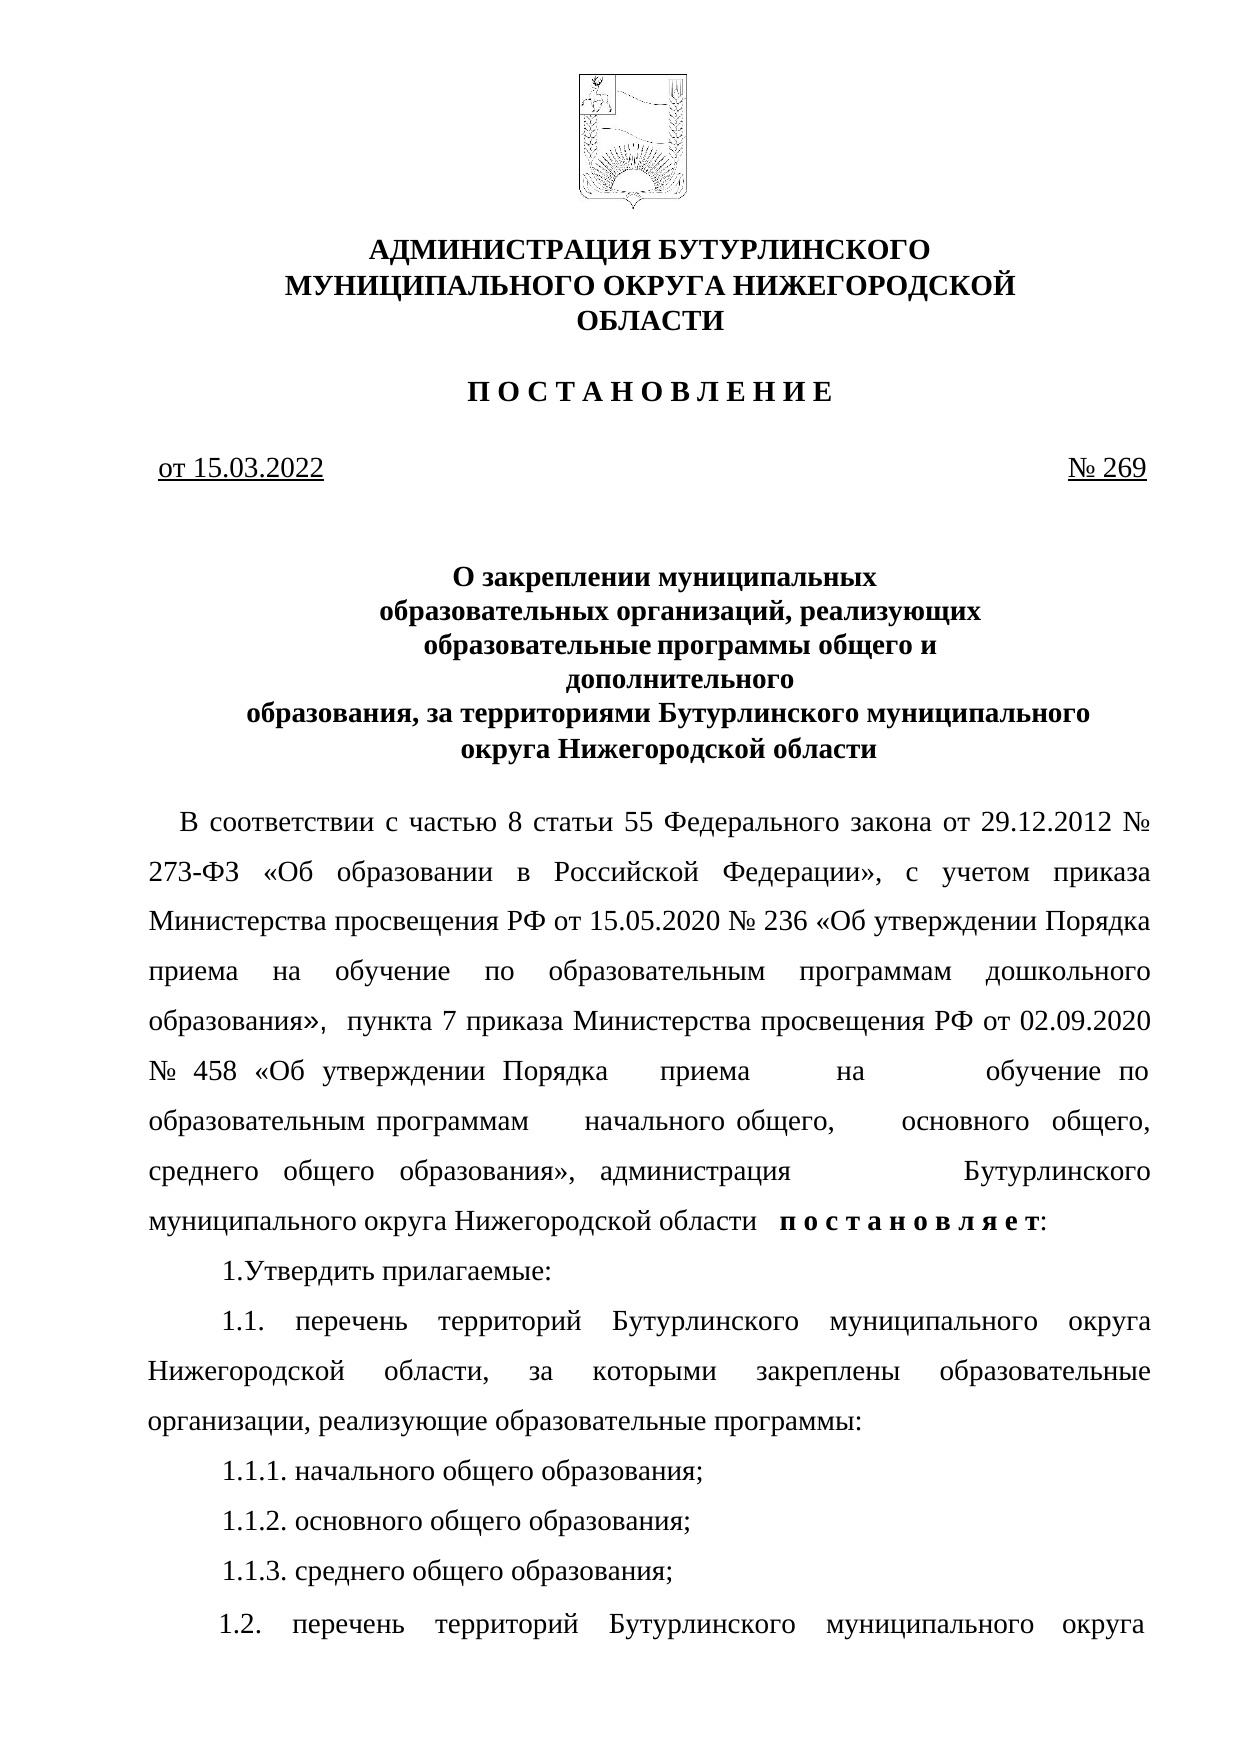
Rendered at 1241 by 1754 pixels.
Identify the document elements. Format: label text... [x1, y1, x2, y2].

subtitle образования, за территориями Бутурлинского муниципального округа Нижегородской области [246, 696, 1091, 764]
text В соответствии с частью 8 статьи 55 Федерального закона от 29.12.2012 № 273-ФЗ «Об образовании в Российской Федерации», с учетом приказа Министерства просвещения РФ от 15.05.2020 № 236 «Об утверждении Порядка приема на обучение по образовательным программам дошкольного образования», пункта 7 приказа Министерства просвещения РФ от 02.09.2020 № 458 «Об утверждении Порядка приема на обучение по образовательным программам начального общего, основного общего, среднего общего образования», администрация Бутурлинского муниципального округа Нижегородской области п о с т а н о в л я е т: [147, 804, 1152, 1237]
text 1.Утвердить прилагаемые: [222, 1253, 1152, 1287]
picture [579, 74, 687, 210]
text 1.2. перечень территорий Бутурлинского муниципального округа [148, 1606, 1152, 1639]
text 1.1.1. начального общего образования; [222, 1453, 1152, 1487]
text 1.1.3. среднего общего образования; [222, 1553, 1152, 1586]
text О закреплении муниципальных образовательных организаций, реализующих образовательные программы общего и дополнительного [333, 559, 996, 695]
text 1.1.2. основного общего образования; [222, 1503, 1152, 1536]
subtitle П О С Т А Н О В Л Е Н И Е [246, 374, 1054, 408]
text от 15.03.2022 № 269 [158, 450, 1152, 484]
text АДМИНИСТРАЦИЯ БУТУРЛИНСКОГО МУНИЦИПАЛЬНОГО ОКРУГА НИЖЕГОРОДСКОЙ ОБЛАСТИ [246, 232, 1053, 336]
text 1.1. перечень территорий Бутурлинского муниципального округа Нижегородской области, за которыми закреплены образовательные организации, реализующие образовательные программы: [147, 1303, 1152, 1436]
